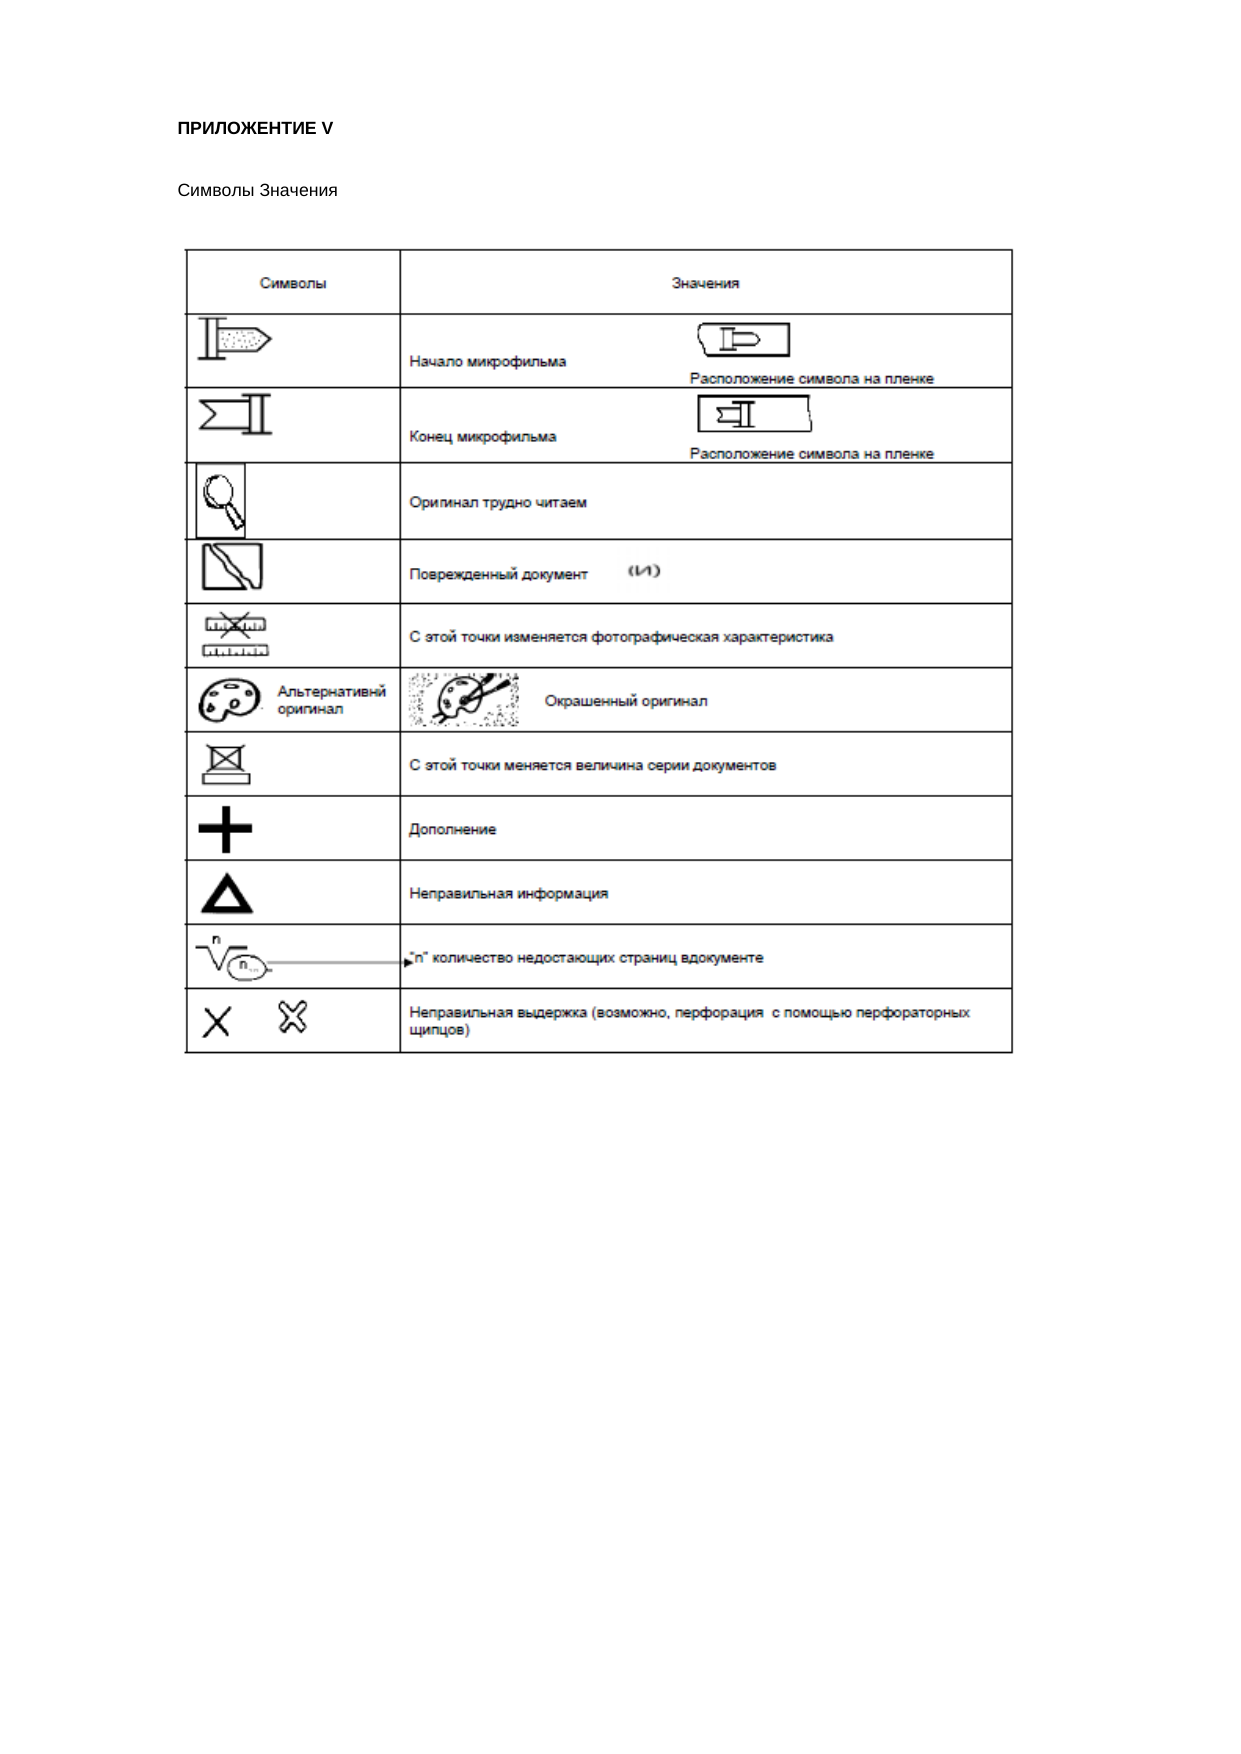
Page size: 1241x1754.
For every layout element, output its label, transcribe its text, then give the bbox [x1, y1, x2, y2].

text ПРИЛОЖЕНТИЕ V [177, 118, 1152, 138]
text Символы Значения [177, 179, 1152, 200]
